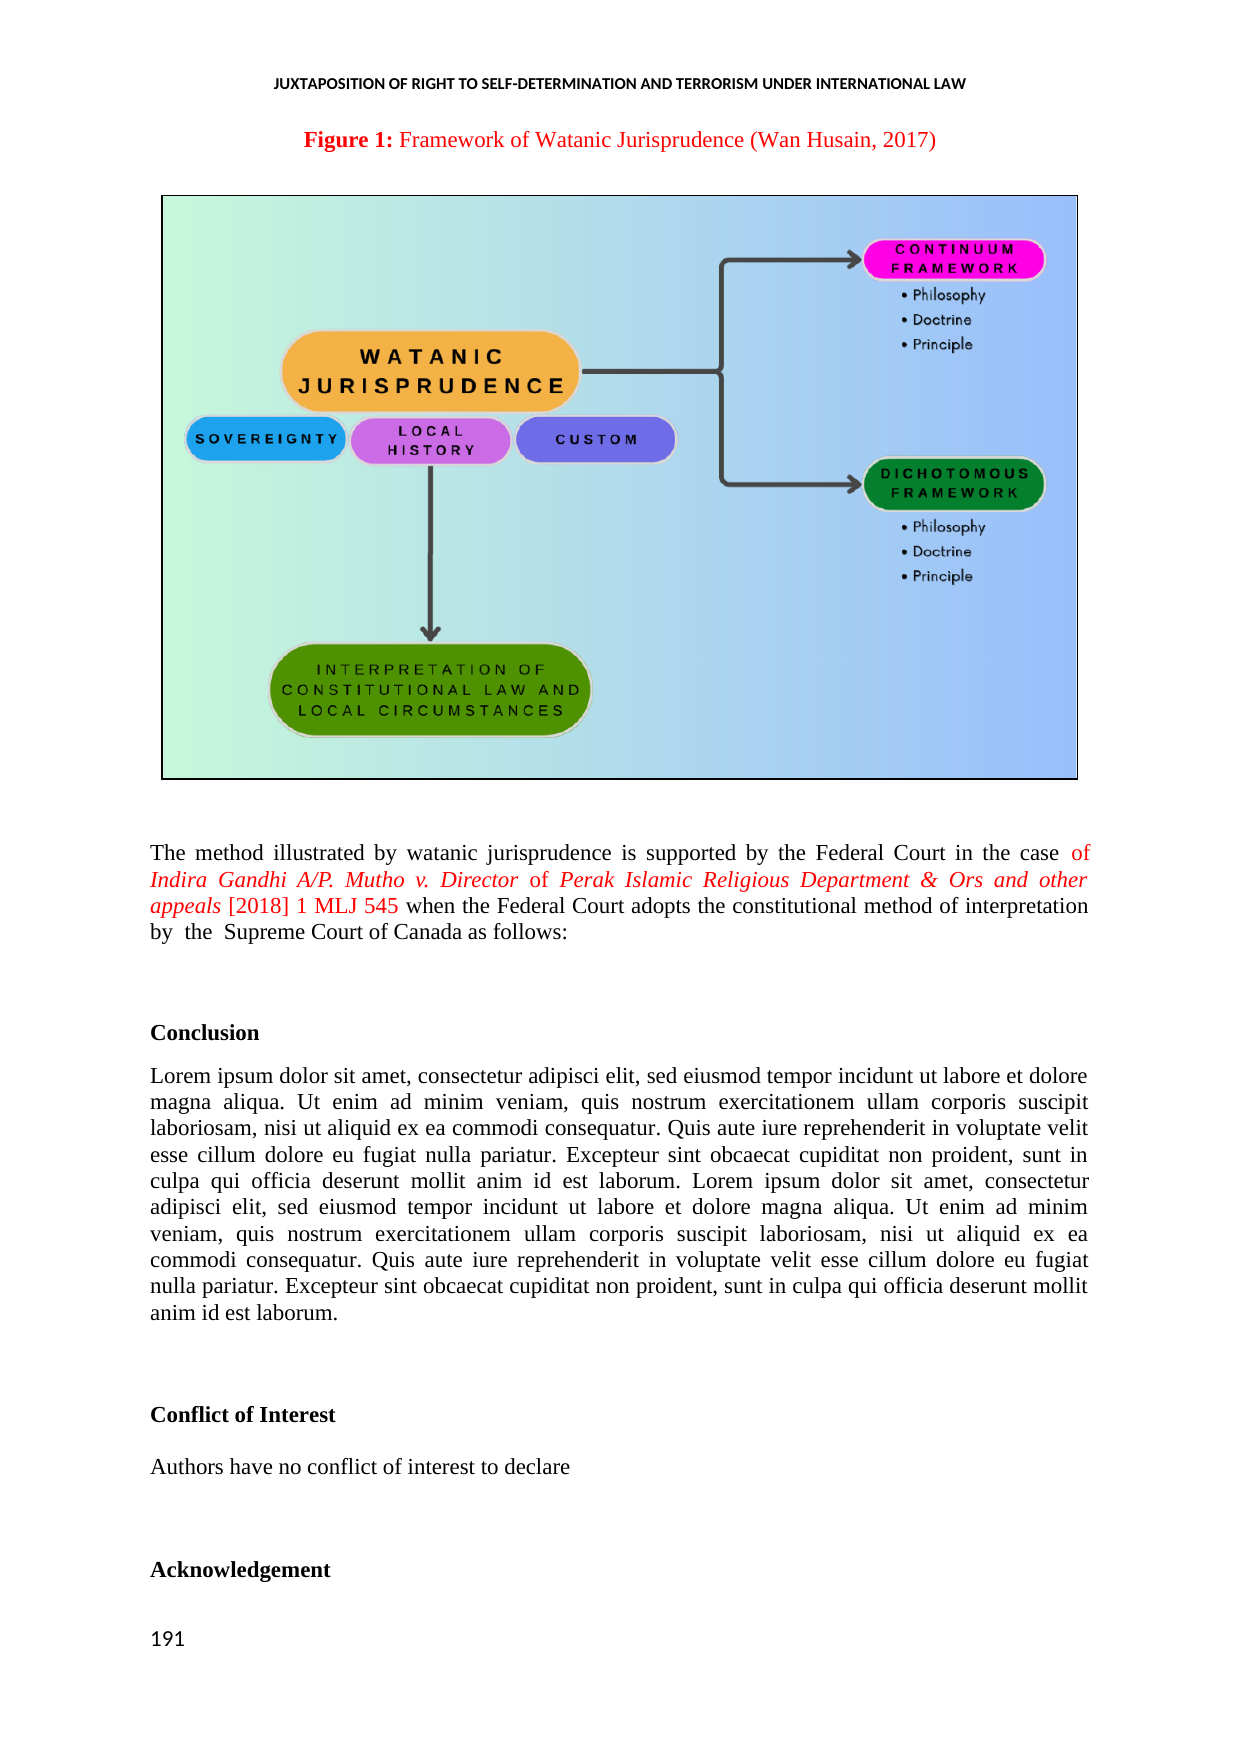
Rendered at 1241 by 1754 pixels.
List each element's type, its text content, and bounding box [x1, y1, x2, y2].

picture [163, 196, 1077, 778]
text Lorem ipsum dolor sit amet, consectetur adipisci elit, sed eiusmod tempor incidunt ut labore et dolore magna aliqua. Ut enim ad minim veniam, quis nostrum exercitationem ullam corporis suscipit laboriosam, nisi ut aliquid ex ea commodi consequatur. Quis aute iure reprehenderit in voluptate velit esse cillum dolore eu fugiat nulla pariatur. Excepteur sint obcaecat cupiditat non proident, sunt in culpa qui officia deserunt mollit anim id est laborum. Lorem ipsum dolor sit amet, consectetur adipisci elit, sed eiusmod tempor incidunt ut labore et dolore magna aliqua. Ut enim ad minim veniam, quis nostrum exercitationem ullam corporis suscipit laboriosam, nisi ut aliquid ex ea commodi consequatur. Quis aute iure reprehenderit in voluptate velit esse cillum dolore eu fugiat nulla pariatur. Excepteur sint obcaecat cupiditat non proident, sunt in culpa qui officia deserunt mollit anim id est laborum. [150, 1062, 1090, 1325]
text Conflict of Interest [150, 1402, 1090, 1428]
text Conclusion [150, 1019, 1090, 1045]
text Acknowledgement [150, 1556, 1090, 1582]
text Figure 1: Framework of Watanic Jurisprudence (Wan Husain, 2017) [150, 126, 1090, 152]
text Authors have no conflict of interest to declare [150, 1453, 1090, 1479]
text The method illustrated by watanic jurisprudence is supported by the Federal Court in the case of Indira Gandhi A/P. Mutho v. Director of Perak Islamic Religious Department & Ors and other appeals [2018] 1 MLJ 545 when the Federal Court adopts the constitutional method of interpretation by the Supreme Court of Canada as follows: [150, 839, 1090, 945]
